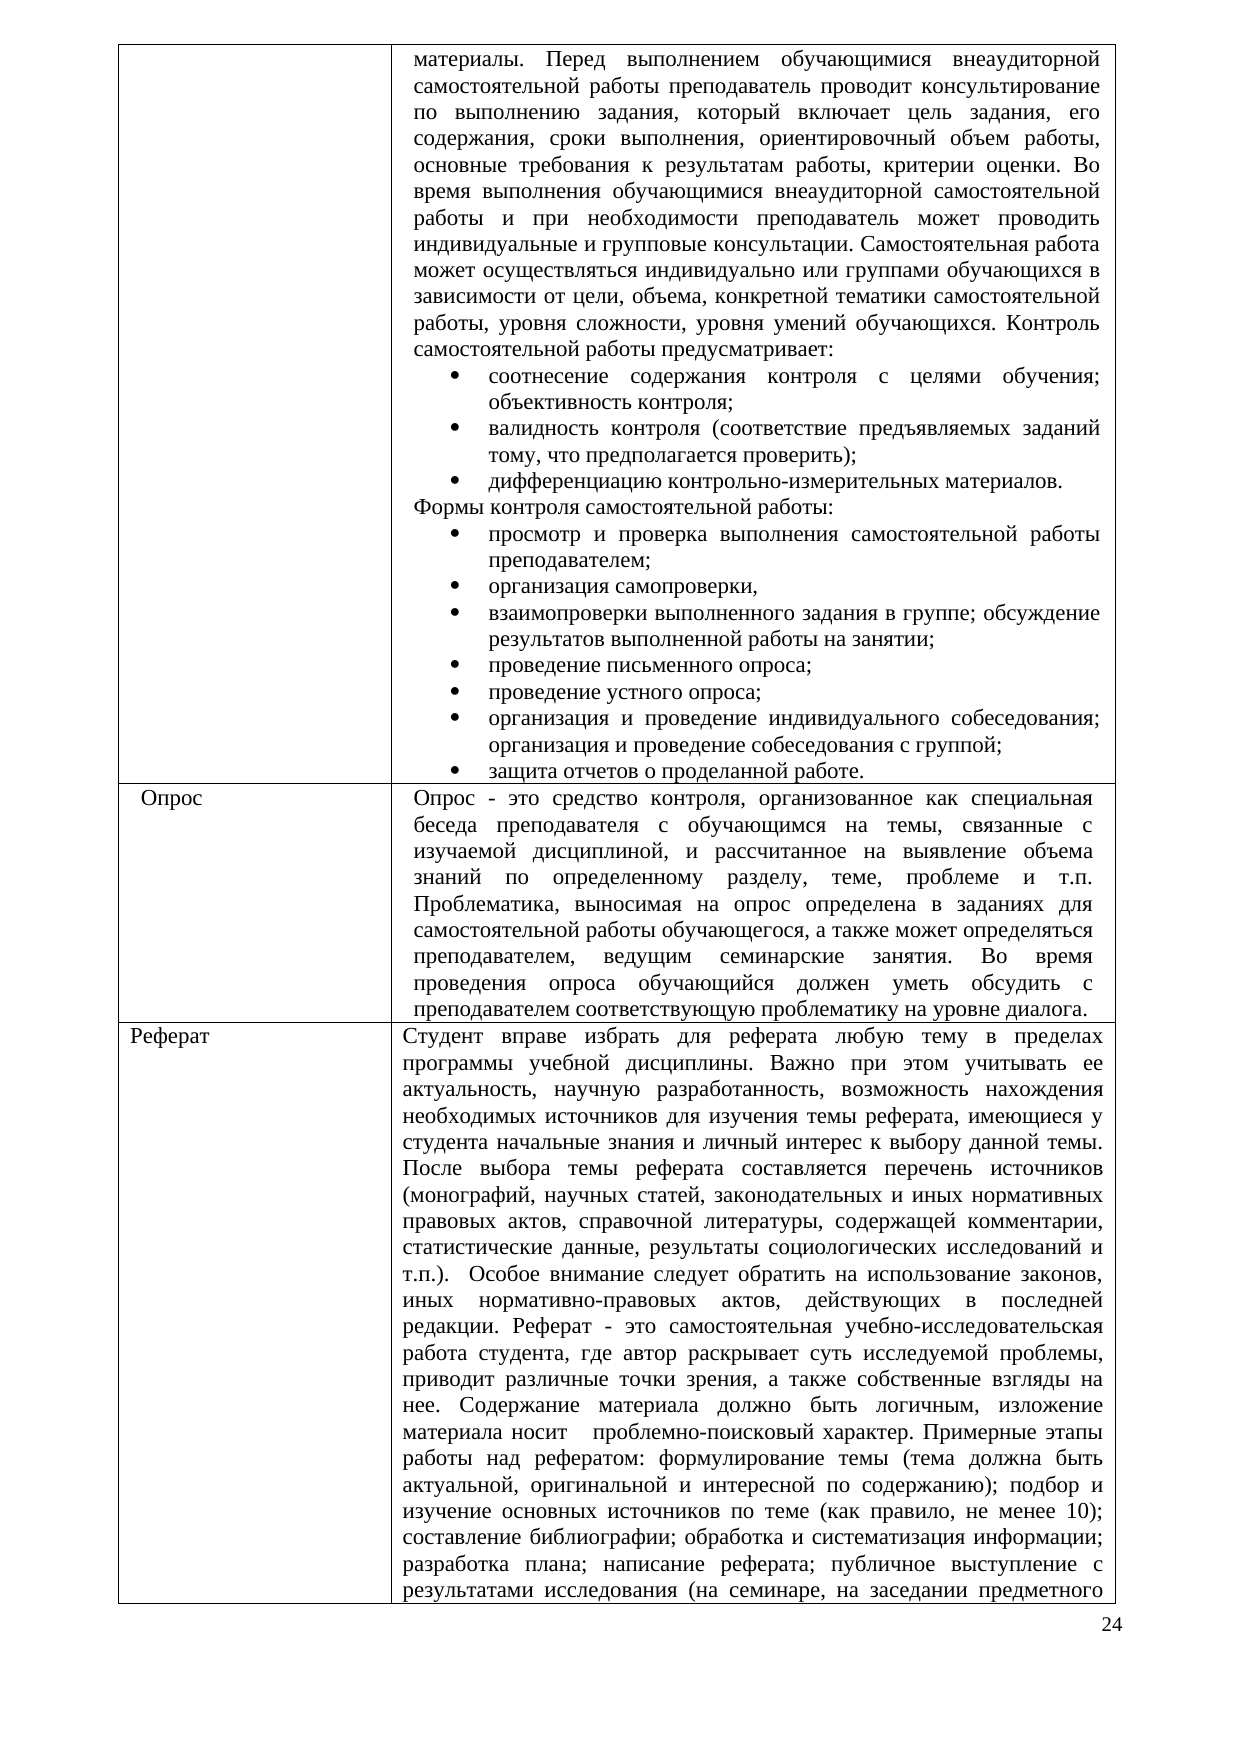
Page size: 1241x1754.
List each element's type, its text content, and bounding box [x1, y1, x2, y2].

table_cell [392, 1023, 1115, 1602]
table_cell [119, 45, 391, 783]
table_cell Опрос - это средство контроля, организованное как специальная беседа преподавателя с обучающимся на темы, связанные с изучаемой дисциплиной, и рассчитанное на выявление объема знаний по определенному разделу, теме, проблеме и т.п. Проблематика, выносимая на опрос определена в заданиях для самостоятельной работы обучающегося, а также может определяться преподавателем, ведущим семинарские занятия. Во время проведения опроса обучающийся должен уметь обсудить с преподавателем соответствующую проблематику на уровне диалога. [392, 784, 1115, 1022]
table_cell Реферат [119, 1023, 391, 1602]
table_cell Опрос [119, 784, 391, 1022]
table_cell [392, 45, 1115, 783]
